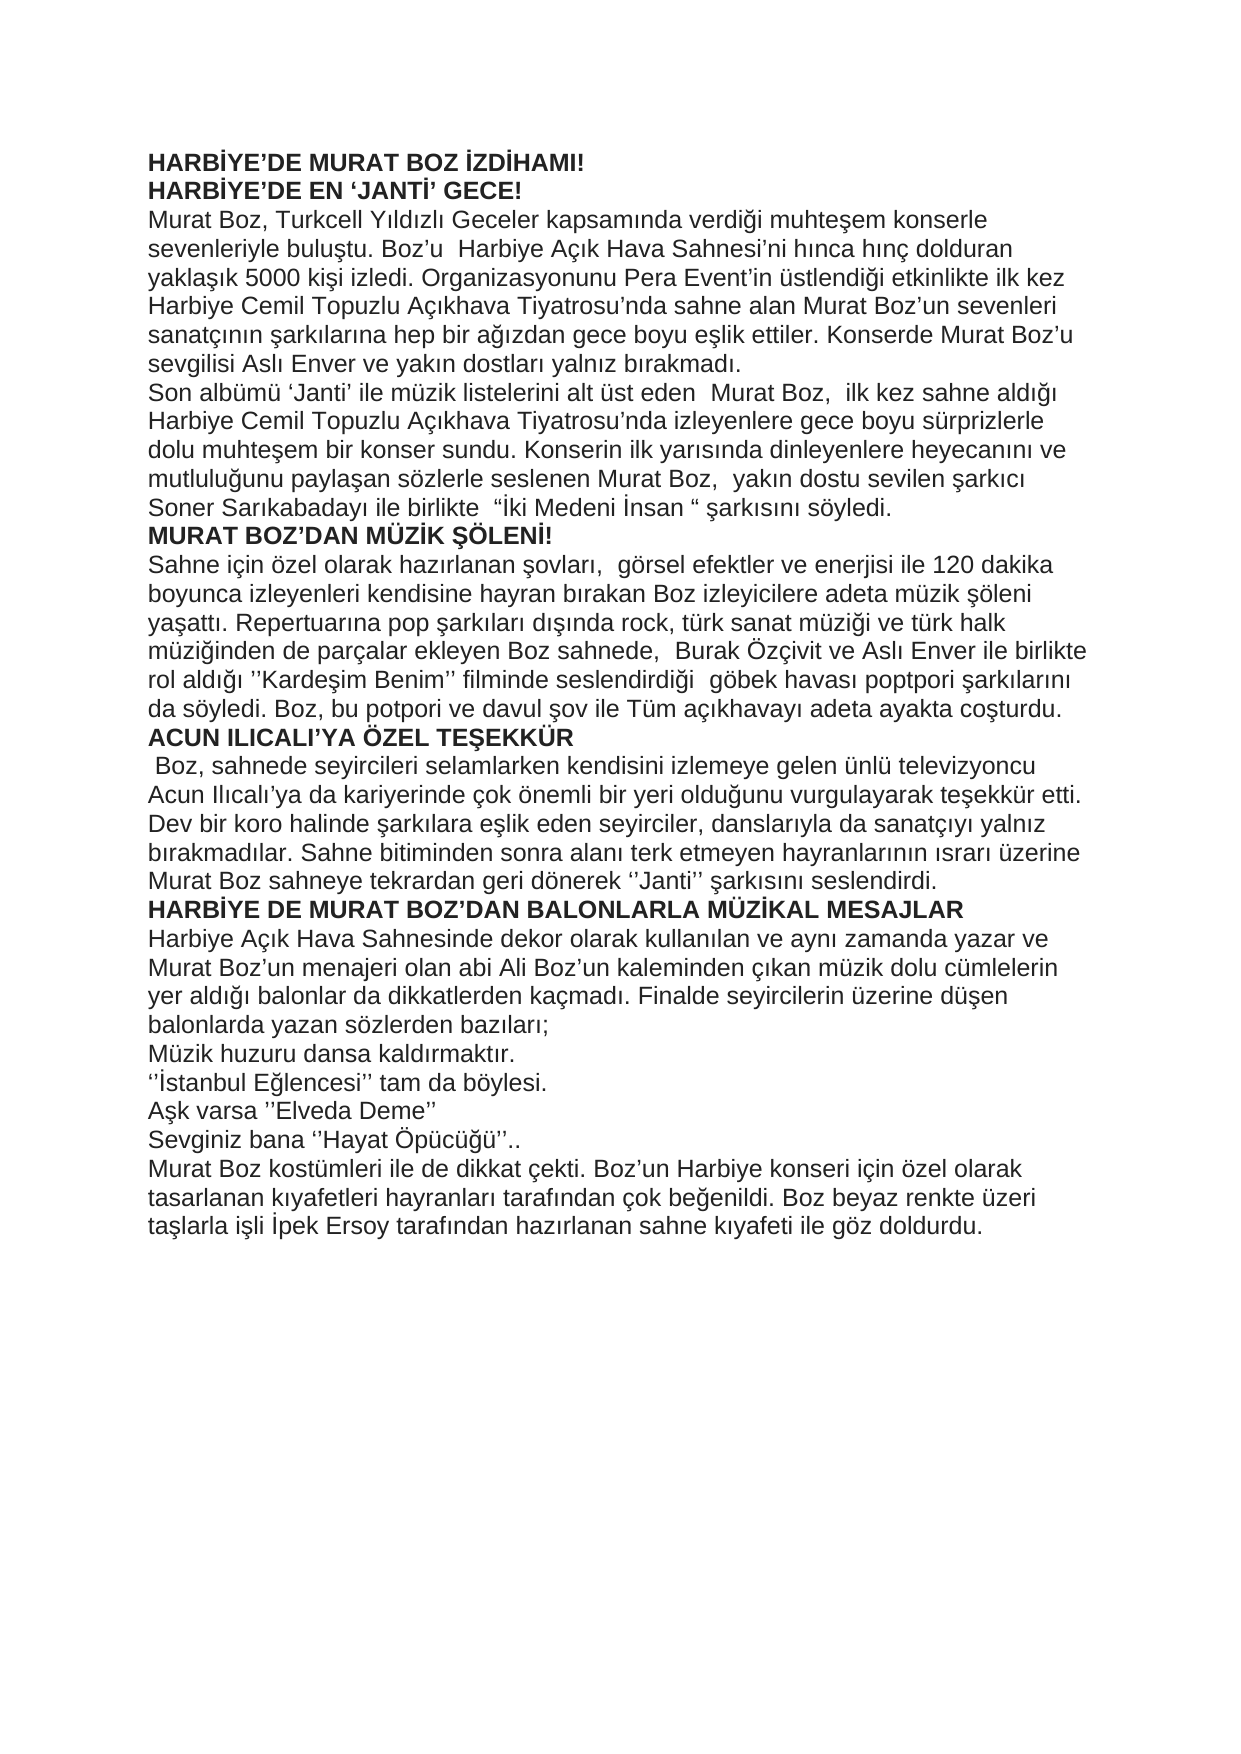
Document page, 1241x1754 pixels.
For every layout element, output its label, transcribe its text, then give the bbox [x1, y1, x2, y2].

text HARBİYE DE MURAT BOZ’DAN BALONLARLA MÜZİKAL MESAJLAR [148, 895, 1093, 924]
text Son albümü ‘Janti’ ile müzik listelerini alt üst eden Murat Boz, ilk kez sahne aldığı Harbiye Cemil Topuzlu Açıkhava Tiyatrosu’nda izleyenlere gece boyu sürprizlerle dolu muhteşem bir konser sundu. Konserin ilk yarısında dinleyenlere heyecanını ve mutluluğunu paylaşan sözlerle seslenen Murat Boz, yakın dostu sevilen şarkıcı Soner Sarıkabadayı ile birlikte “İki Medeni İnsan “ şarkısını söyledi. [148, 378, 1093, 521]
text Aşk varsa ’’Elveda Deme’’ [148, 1096, 1093, 1125]
text ACUN ILICALI’YA ÖZEL TEŞEKKÜR [148, 723, 1093, 751]
text Müzik huzuru dansa kaldırmaktır. [148, 1039, 1093, 1068]
text Harbiye Açık Hava Sahnesinde dekor olarak kullanılan ve aynı zamanda yazar ve Murat Boz’un menajeri olan abi Ali Boz’un kaleminden çıkan müzik dolu cümlelerin yer aldığı balonlar da dikkatlerden kaçmadı. Finalde seyircilerin üzerine düşen balonlarda yazan sözlerden bazıları; [148, 924, 1093, 1039]
text Murat Boz, Turkcell Yıldızlı Geceler kapsamında verdiği muhteşem konserle sevenleriyle buluştu. Boz’u Harbiye Açık Hava Sahnesi’ni hınca hınç dolduran yaklaşık 5000 kişi izledi. Organizasyonunu Pera Event’in üstlendiği etkinlikte ilk kez Harbiye Cemil Topuzlu Açıkhava Tiyatrosu’nda sahne alan Murat Boz’un sevenleri sanatçının şarkılarına hep bir ağızdan gece boyu eşlik ettiler. Konserde Murat Boz’u sevgilisi Aslı Enver ve yakın dostları yalnız bırakmadı. [148, 205, 1093, 378]
text Sahne için özel olarak hazırlanan şovları, görsel efektler ve enerjisi ile 120 dakika boyunca izleyenleri kendisine hayran bırakan Boz izleyicilere adeta müzik şöleni yaşattı. Repertuarına pop şarkıları dışında rock, türk sanat müziği ve türk halk müziğinden de parçalar ekleyen Boz sahnede, Burak Özçivit ve Aslı Enver ile birlikte rol aldığı ’’Kardeşim Benim’’ filminde seslendirdiği göbek havası poptpori şarkılarını da söyledi. Boz, bu potpori ve davul şov ile Tüm açıkhavayı adeta ayakta coşturdu. [148, 550, 1093, 723]
text MURAT BOZ’DAN MÜZİK ŞÖLENİ! [148, 521, 1093, 550]
text Sevginiz bana ‘’Hayat Öpücüğü’’.. [148, 1125, 1093, 1154]
text HARBİYE’DE MURAT BOZ İZDİHAMI! HARBİYE’DE EN ‘JANTİ’ GECE! [148, 148, 1093, 205]
text ‘’İstanbul Eğlencesi’’ tam da böylesi. [148, 1068, 1093, 1096]
text Murat Boz kostümleri ile de dikkat çekti. Boz’un Harbiye konseri için özel olarak tasarlanan kıyafetleri hayranları tarafından çok beğenildi. Boz beyaz renkte üzeri taşlarla işli İpek Ersoy tarafından hazırlanan sahne kıyafeti ile göz doldurdu. [148, 1154, 1093, 1240]
text Boz, sahnede seyircileri selamlarken kendisini izlemeye gelen ünlü televizyoncu Acun Ilıcalı’ya da kariyerinde çok önemli bir yeri olduğunu vurgulayarak teşekkür etti. Dev bir koro halinde şarkılara eşlik eden seyirciler, danslarıyla da sanatçıyı yalnız bırakmadılar. Sahne bitiminden sonra alanı terk etmeyen hayranlarının ısrarı üzerine Murat Boz sahneye tekrardan geri dönerek ‘’Janti’’ şarkısını seslendirdi. [148, 751, 1093, 895]
